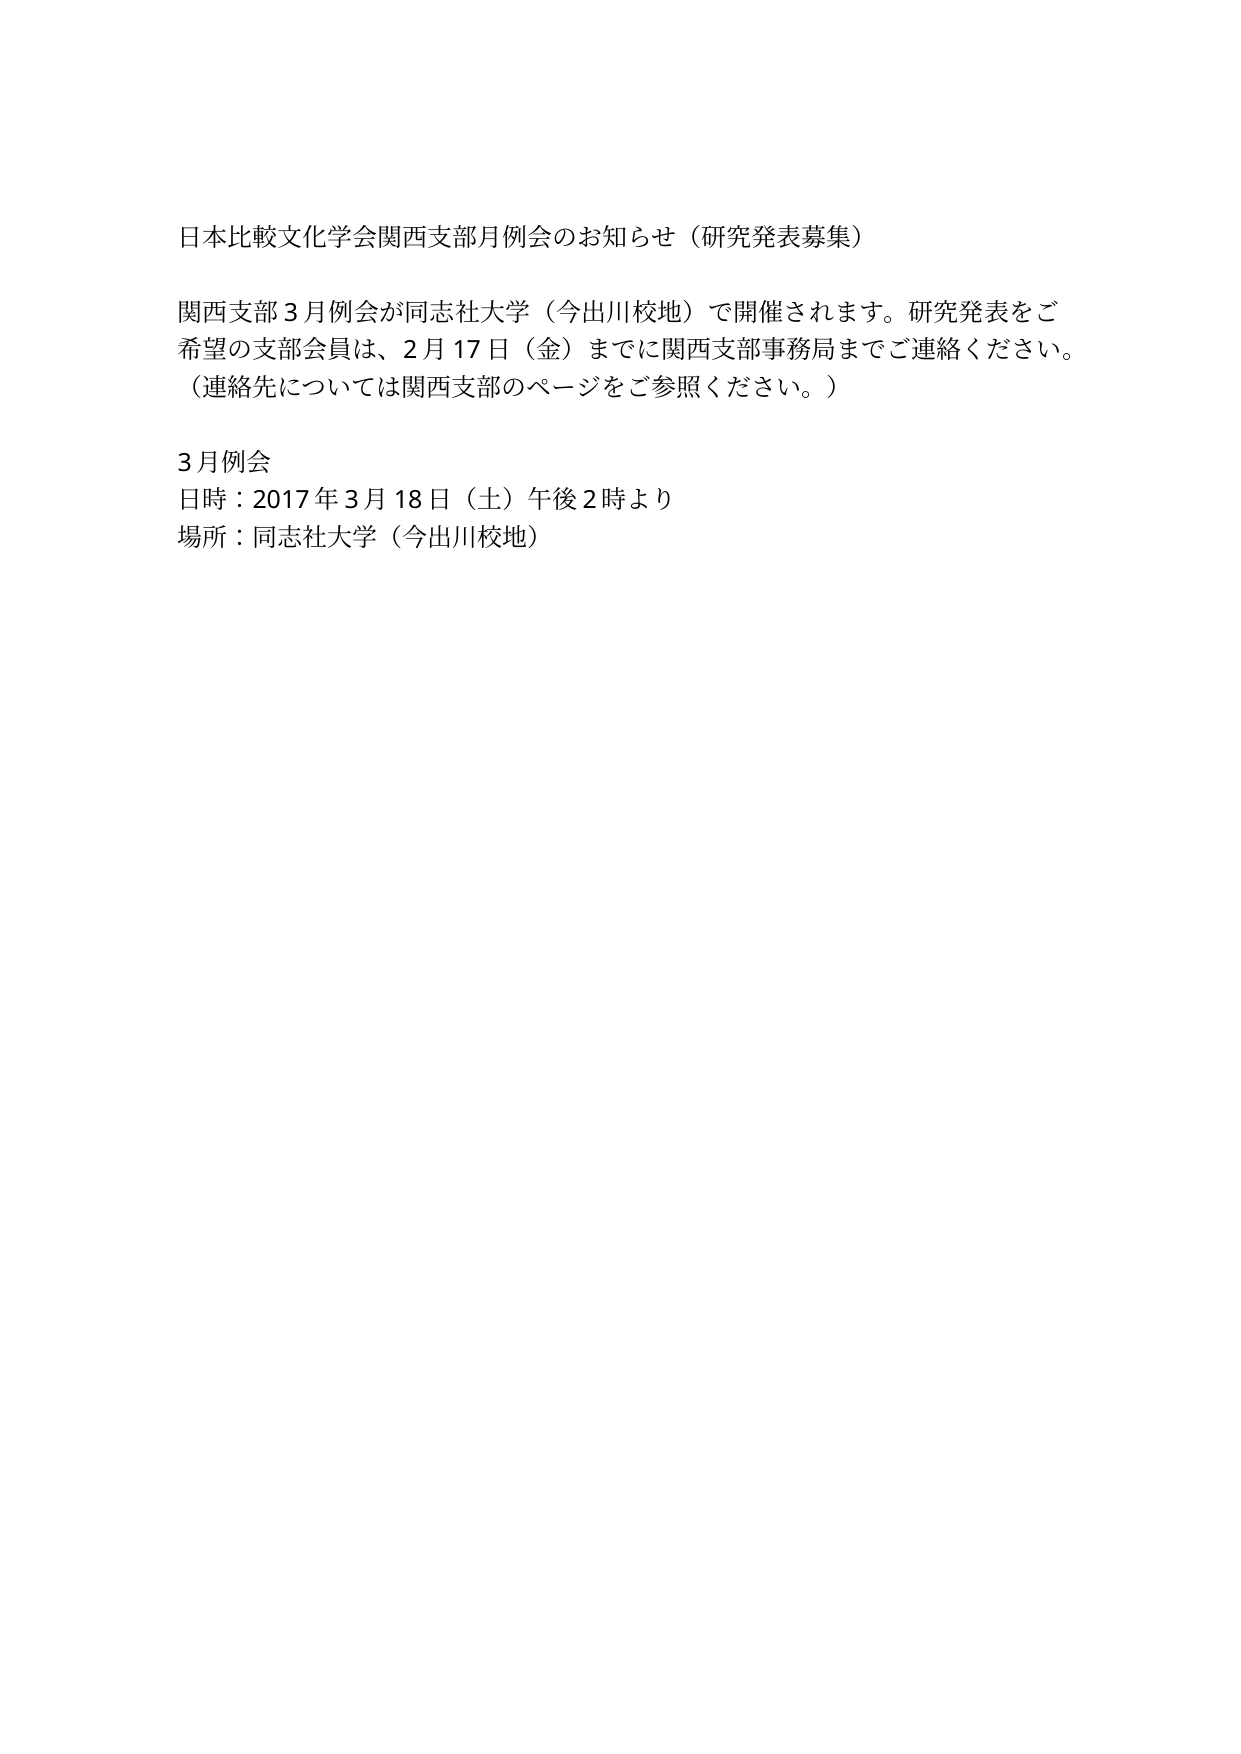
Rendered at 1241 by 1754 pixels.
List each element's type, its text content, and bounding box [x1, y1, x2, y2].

text 日本比較文化学会関西支部月例会のお知らせ（研究発表募集） [177, 217, 1063, 254]
text 場所：同志社大学（今出川校地） [177, 517, 1063, 554]
text 関西支部3月例会が同志社大学（今出川校地）で開催されます。研究発表をご希望の支部会員は、2月17日（金）までに関西支部事務局までご連絡ください。（連絡先については関西支部のページをご参照ください。） [177, 292, 1063, 404]
text 3月例会 [177, 442, 1063, 479]
text 日時：2017年3月18日（土）午後2時より [177, 479, 1063, 517]
